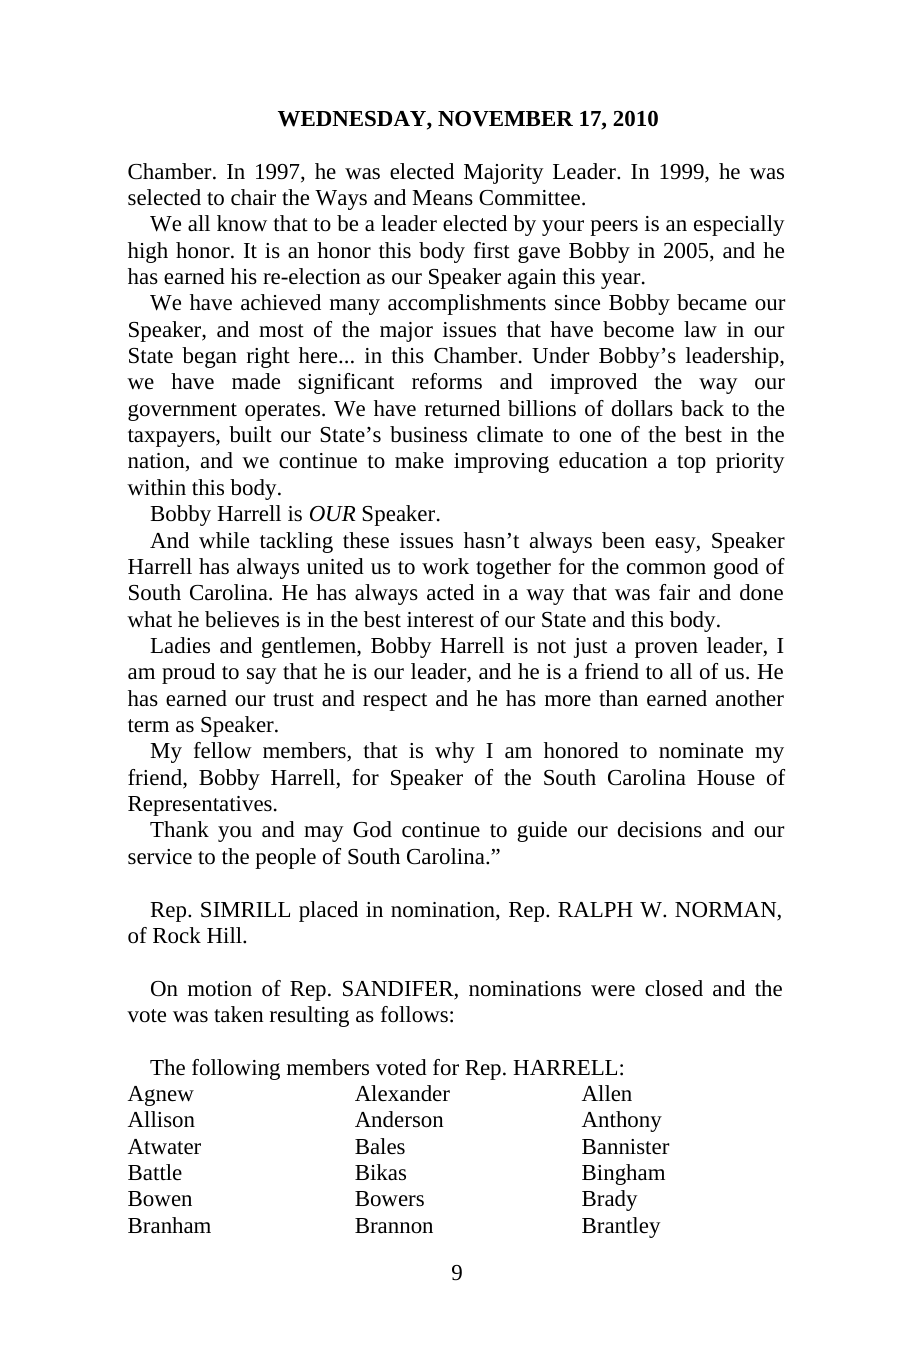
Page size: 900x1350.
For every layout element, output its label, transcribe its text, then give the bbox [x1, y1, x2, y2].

table_header Alexander [343, 1080, 570, 1106]
table_cell Allison [116, 1106, 343, 1133]
text The following members voted for Rep. HARRELL: [127, 1054, 784, 1080]
table_cell Bowen [116, 1186, 343, 1212]
table_cell Bingham [570, 1159, 797, 1186]
table_cell Brannon [343, 1212, 570, 1238]
text Rep. SIMRILL placed in nomination, Rep. RALPH W. NORMAN, of Rock Hill. [127, 896, 784, 948]
table_cell Bikas [343, 1159, 570, 1186]
text Thank you and may God continue to guide our decisions and our service to the people of South Carolina.” [127, 817, 786, 869]
text Bobby Harrell is OUR Speaker. [127, 500, 786, 527]
table_header Agnew [116, 1080, 343, 1106]
text Chamber. In 1997, he was elected Majority Leader. In 1999, he was selected to chair the Ways and Means Committee. [127, 158, 786, 210]
table_cell Branham [116, 1212, 343, 1238]
table_cell Brady [570, 1186, 797, 1212]
table_cell Bales [343, 1133, 570, 1159]
table_cell Brantley [570, 1212, 797, 1238]
table_cell Battle [116, 1159, 343, 1186]
text We all know that to be a leader elected by your peers is an especially high honor. It is an honor this body first gave Bobby in 2005, and he has earned his re-election as our Speaker again this year. [127, 210, 786, 289]
text Ladies and gentlemen, Bobby Harrell is not just a proven leader, I am proud to say that he is our leader, and he is a friend to all of us. He has earned our trust and respect and he has more than earned another term as Speaker. [127, 632, 786, 737]
text And while tackling these issues hasn’t always been easy, Speaker Harrell has always united us to work together for the common good of South Carolina. He has always acted in a way that was fair and done what he believes is in the best interest of our State and this body. [127, 527, 786, 632]
table_cell Atwater [116, 1133, 343, 1159]
table_cell Anthony [570, 1106, 797, 1133]
table_cell Bowers [343, 1186, 570, 1212]
text We have achieved many accomplishments since Bobby became our Speaker, and most of the major issues that have become law in our State began right here... in this Chamber. Under Bobby’s leadership, we have made significant reforms and improved the way our government operates. We have returned billions of dollars back to the taxpayers, built our State’s business climate to one of the best in the nation, and we continue to make improving education a top priority within this body. [127, 289, 786, 500]
text My fellow members, that is why I am honored to nominate my friend, Bobby Harrell, for Speaker of the South Carolina House of Representatives. [127, 737, 786, 817]
table_cell Bannister [570, 1133, 797, 1159]
table_cell Anderson [343, 1106, 570, 1133]
text On motion of Rep. SANDIFER, nominations were closed and the vote was taken resulting as follows: [127, 975, 784, 1027]
table_header Allen [570, 1080, 797, 1106]
